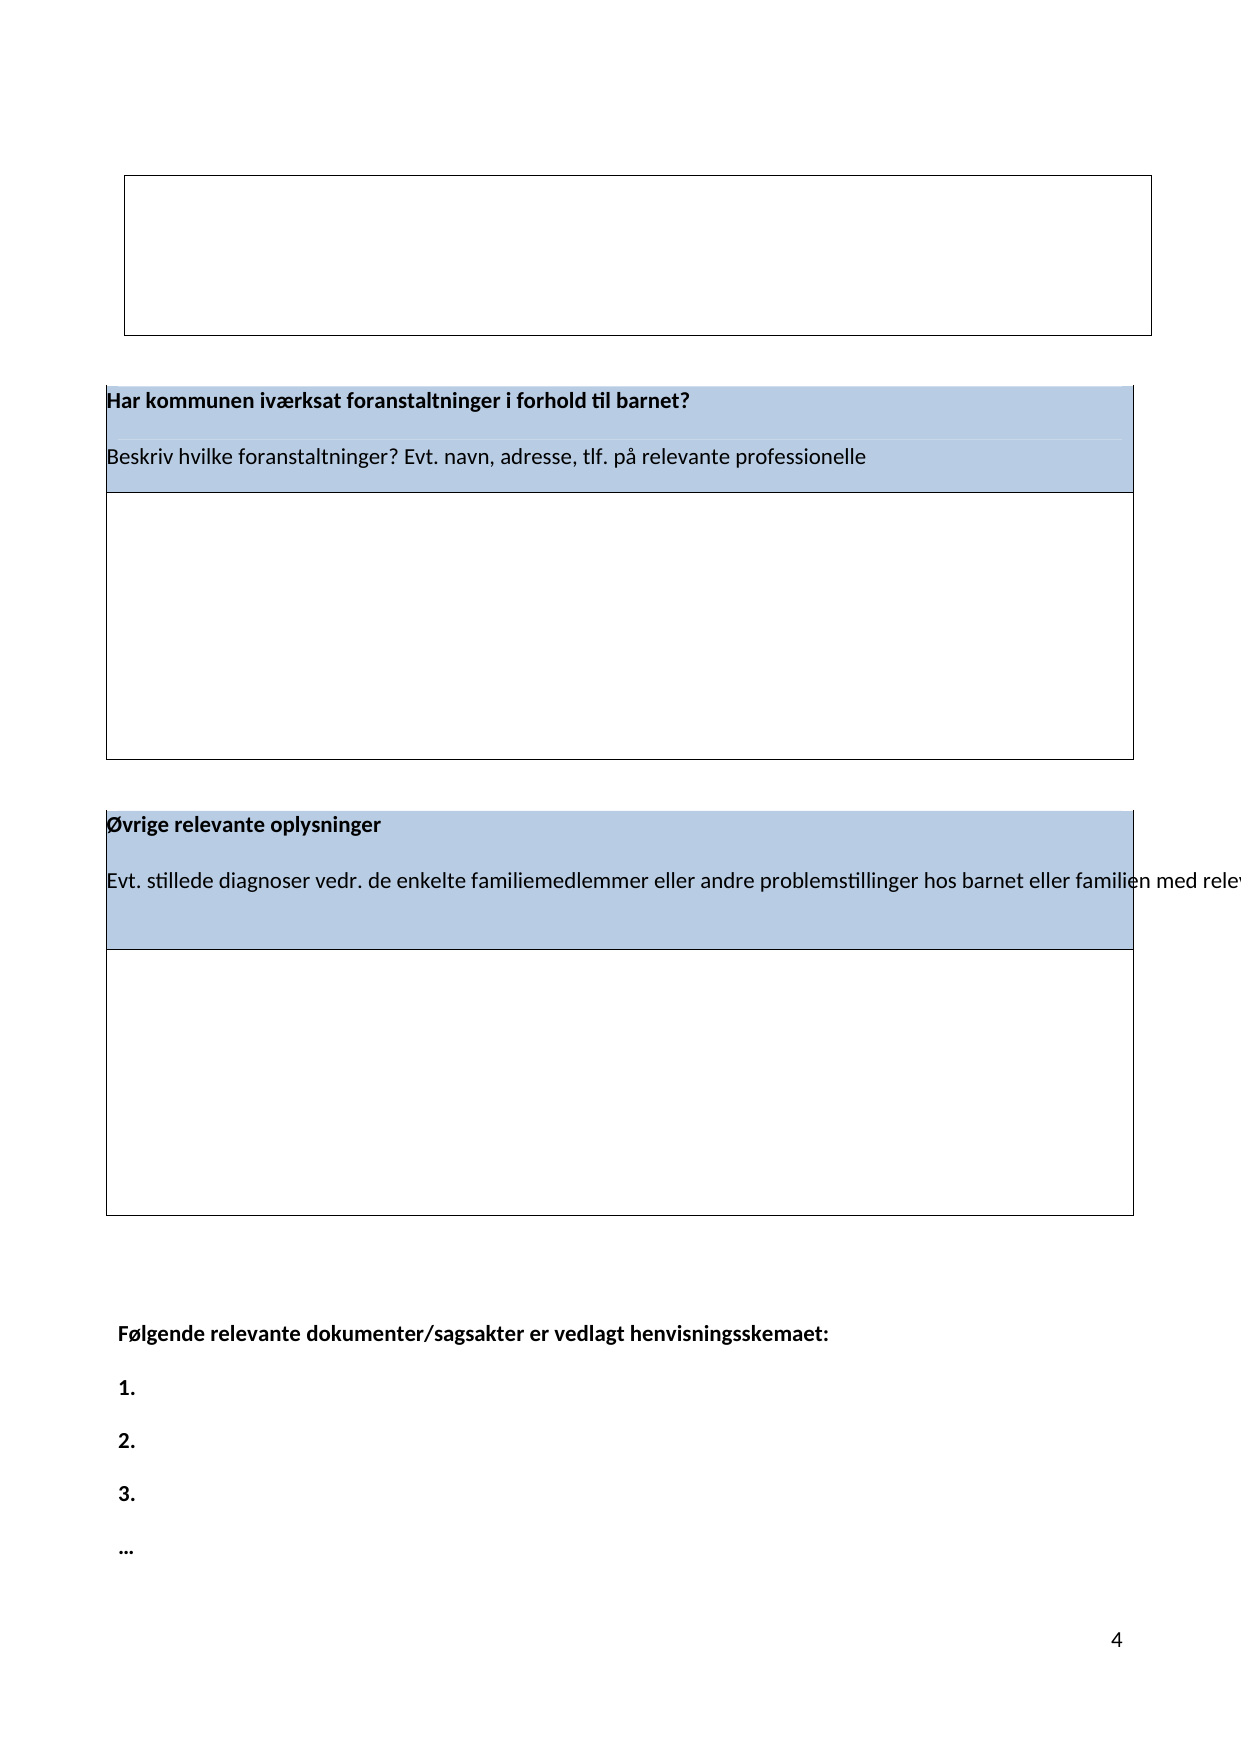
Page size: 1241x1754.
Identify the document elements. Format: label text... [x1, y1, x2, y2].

text 2. [118, 1426, 1146, 1454]
text Følgende relevante dokumenter/sagsakter er vedlagt henvisningsskemaet: 1. [118, 1319, 831, 1401]
text … [118, 1532, 1146, 1560]
text 3. [118, 1479, 1146, 1507]
